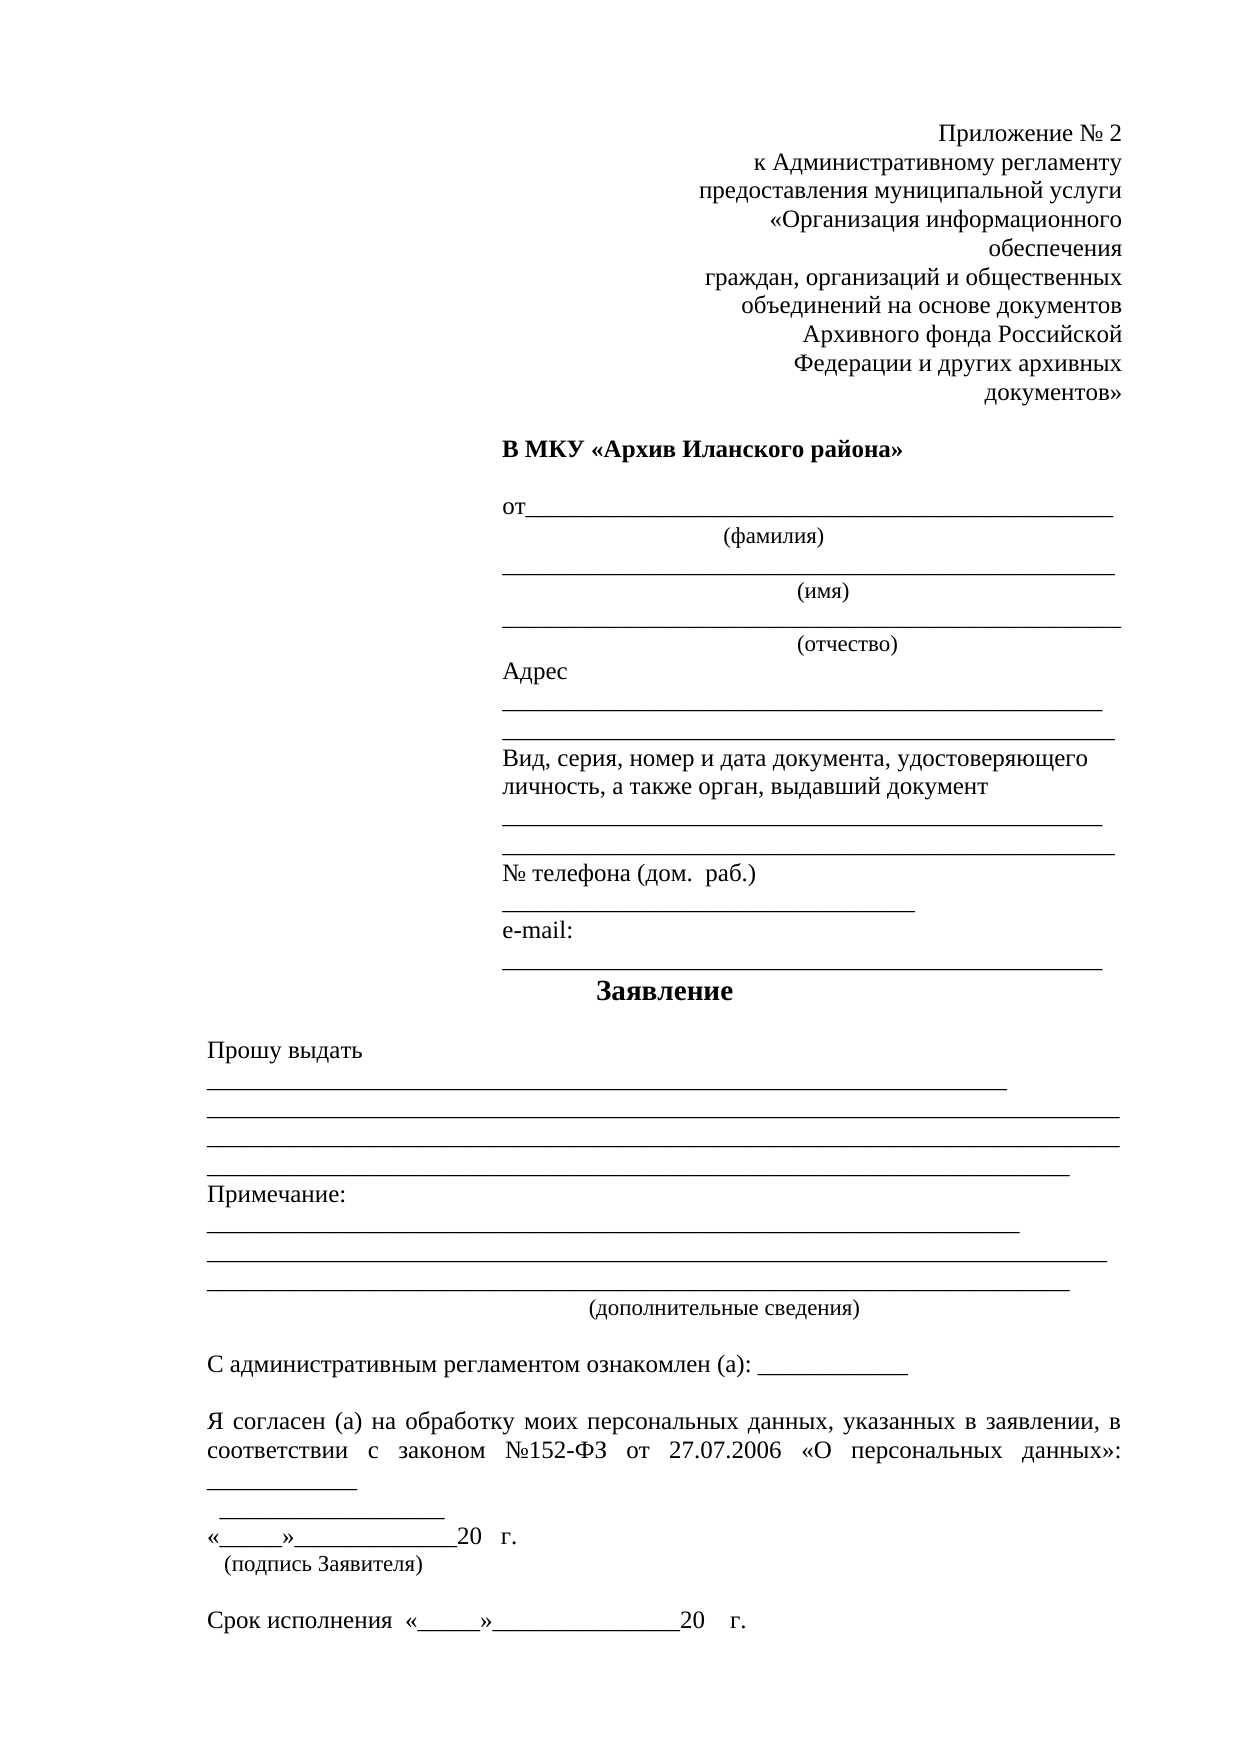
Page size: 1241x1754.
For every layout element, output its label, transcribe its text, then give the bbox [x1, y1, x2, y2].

text e-mail: ________________________________________________ [502, 915, 1122, 973]
text личность, а также орган, выдавший документ [207, 771, 1122, 800]
text _________________________________________________________________________ [207, 1092, 1122, 1121]
text предоставления муниципальной услуги [679, 176, 1122, 204]
text Прошу выдать ________________________________________________________________ [207, 1035, 1122, 1092]
text Примечание: _________________________________________________________________ [207, 1179, 1122, 1236]
text В МКУ «Архив Иланского района» [207, 434, 1122, 462]
text Приложение № 2 [679, 118, 1122, 147]
text _________________________________________________ [502, 549, 1122, 577]
text _____________________________________________________________________ [207, 1265, 1122, 1294]
text ________________________________________________ [207, 800, 1122, 829]
text № телефона (дом. раб.) _________________________________ [502, 858, 1122, 915]
text от_______________________________________________ (фамилия) [502, 491, 1122, 549]
text _________________________________________________ [502, 714, 1122, 743]
text Адрес ________________________________________________ [502, 656, 1122, 714]
text граждан, организаций и общественных объединений на основе документов [679, 262, 1122, 319]
text _________________________________________________ [502, 829, 1122, 858]
text ________________________________________________________________________ [207, 1236, 1122, 1265]
text (имя) [502, 577, 1122, 604]
text (отчество) [502, 630, 1122, 656]
text (подпись Заявителя) [207, 1550, 1122, 1576]
text к Административному регламенту [679, 147, 1122, 176]
text __________________ «_____»_____________20 г. [207, 1493, 1122, 1550]
text Архивного фонда Российской Федерации и других архивных документов» [679, 319, 1122, 406]
text Я согласен (а) на обработку моих персональных данных, указанных в заявлении, в соответствии с законом №152-ФЗ от 27.07.2006 «О персональных данных»: ____________ [207, 1406, 1122, 1493]
text _____________________________________________________________________ [207, 1150, 1122, 1179]
text Срок исполнения «_____»_______________20 г. [207, 1605, 1122, 1634]
text Заявление [207, 973, 1122, 1006]
text «Организация информационного обеспечения [679, 204, 1122, 262]
text С административным регламентом ознакомлен (а): ____________ [207, 1349, 1122, 1378]
text ______________________________________________________ [502, 604, 1122, 630]
text Вид, серия, номер и дата документа, удостоверяющего [207, 743, 1122, 771]
text _________________________________________________________________________ [207, 1121, 1122, 1150]
text (дополнительные сведения) [207, 1294, 1122, 1320]
